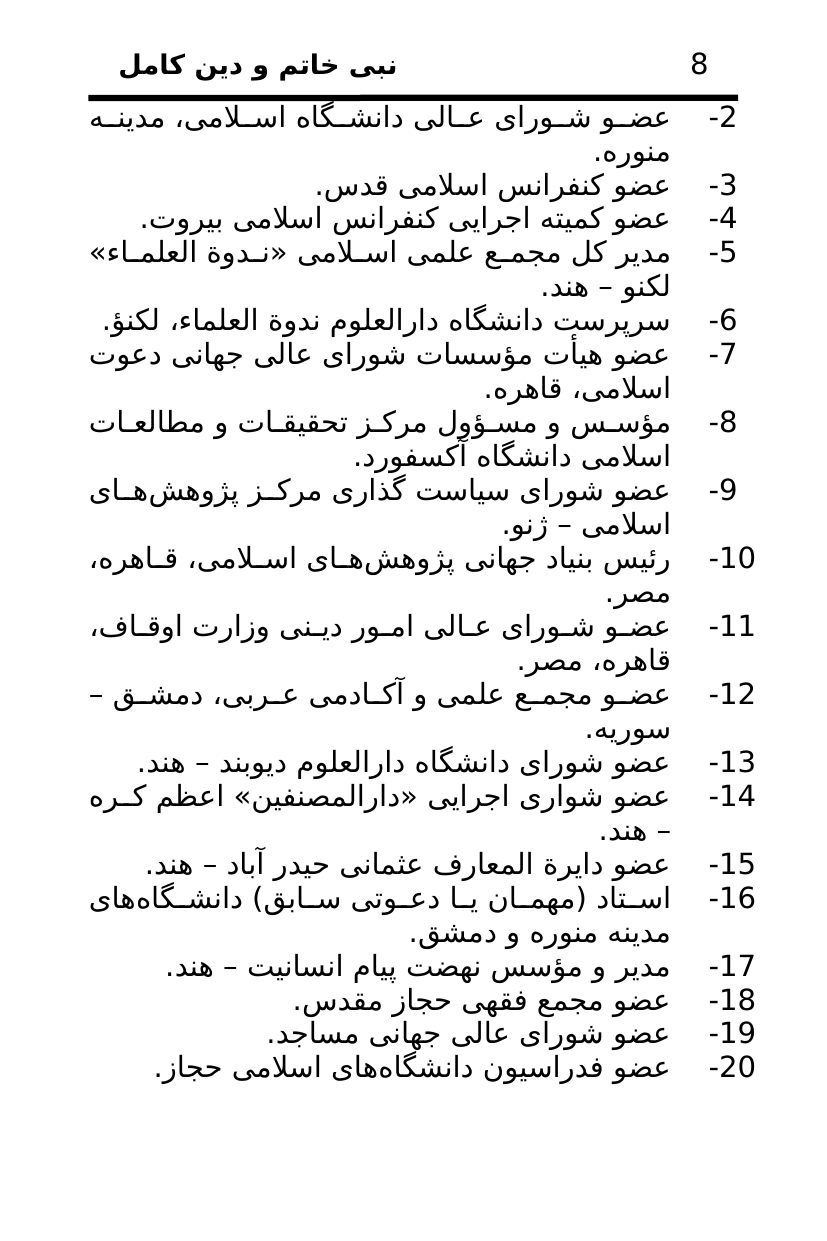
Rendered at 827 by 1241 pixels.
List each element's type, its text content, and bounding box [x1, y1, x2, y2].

list عضو شواری اجرایی «دارالمصنفین» اعظم کره – هند. [89, 779, 708, 847]
list رئیس بنیاد جهانی پژوهش‌های اسلامی، قاهره، مصر. [89, 541, 708, 609]
list عضو مجمع فقهی حجاز مقدس. [89, 983, 708, 1017]
list مدیر کل مجمع علمی اسلامی «ندوة العلماء» لکنو – هند. [89, 236, 708, 304]
list عضو شورای سیاست گذاری مرکز پژوهش‌های اسلامی – ژنو. [89, 473, 708, 541]
list عضو کمیته اجرایی کنفرانس اسلامی بیروت. [89, 202, 708, 236]
list عضو شورای عالی دانشگاه اسلامی، مدینه منوره. [89, 100, 708, 168]
list عضو شورای عالی جهانی مساجد. [89, 1017, 708, 1051]
list سرپرست دانشگاه دارالعلوم ندوة العلماء، لکنؤ. [89, 304, 708, 338]
list عضو کنفرانس اسلامی قدس. [89, 168, 708, 202]
list عضو هیأت مؤسسات شورای عالی جهانی دعوت اسلامی، قاهره. [89, 338, 708, 406]
list عضو دایرة المعارف عثمانی حیدر آباد – هند. [89, 847, 708, 881]
list مؤسس و مسؤول مرکز تحقیقات و مطالعات اسلامی دانشگاه آکسفورد. [89, 406, 708, 473]
list عضو شورای عالی امور دینی وزارت اوقاف، قاهره، مصر. [89, 609, 708, 677]
list استاد (مهمان یا دعوتی سابق) دانشگاه‌های مدینه منوره و دمشق. [89, 881, 708, 949]
list عضو فدراسیون دانشگاه‌های اسلامی حجاز. [89, 1051, 708, 1085]
list مدیر و مؤسس نهضت پیام انسانیت – هند. [89, 949, 708, 983]
list عضو شورای دانشگاه دارالعلوم دیوبند – هند. [89, 745, 708, 779]
list عضو مجمع علمی و آکادمی عربی، دمشق – سوریه. [89, 677, 708, 745]
